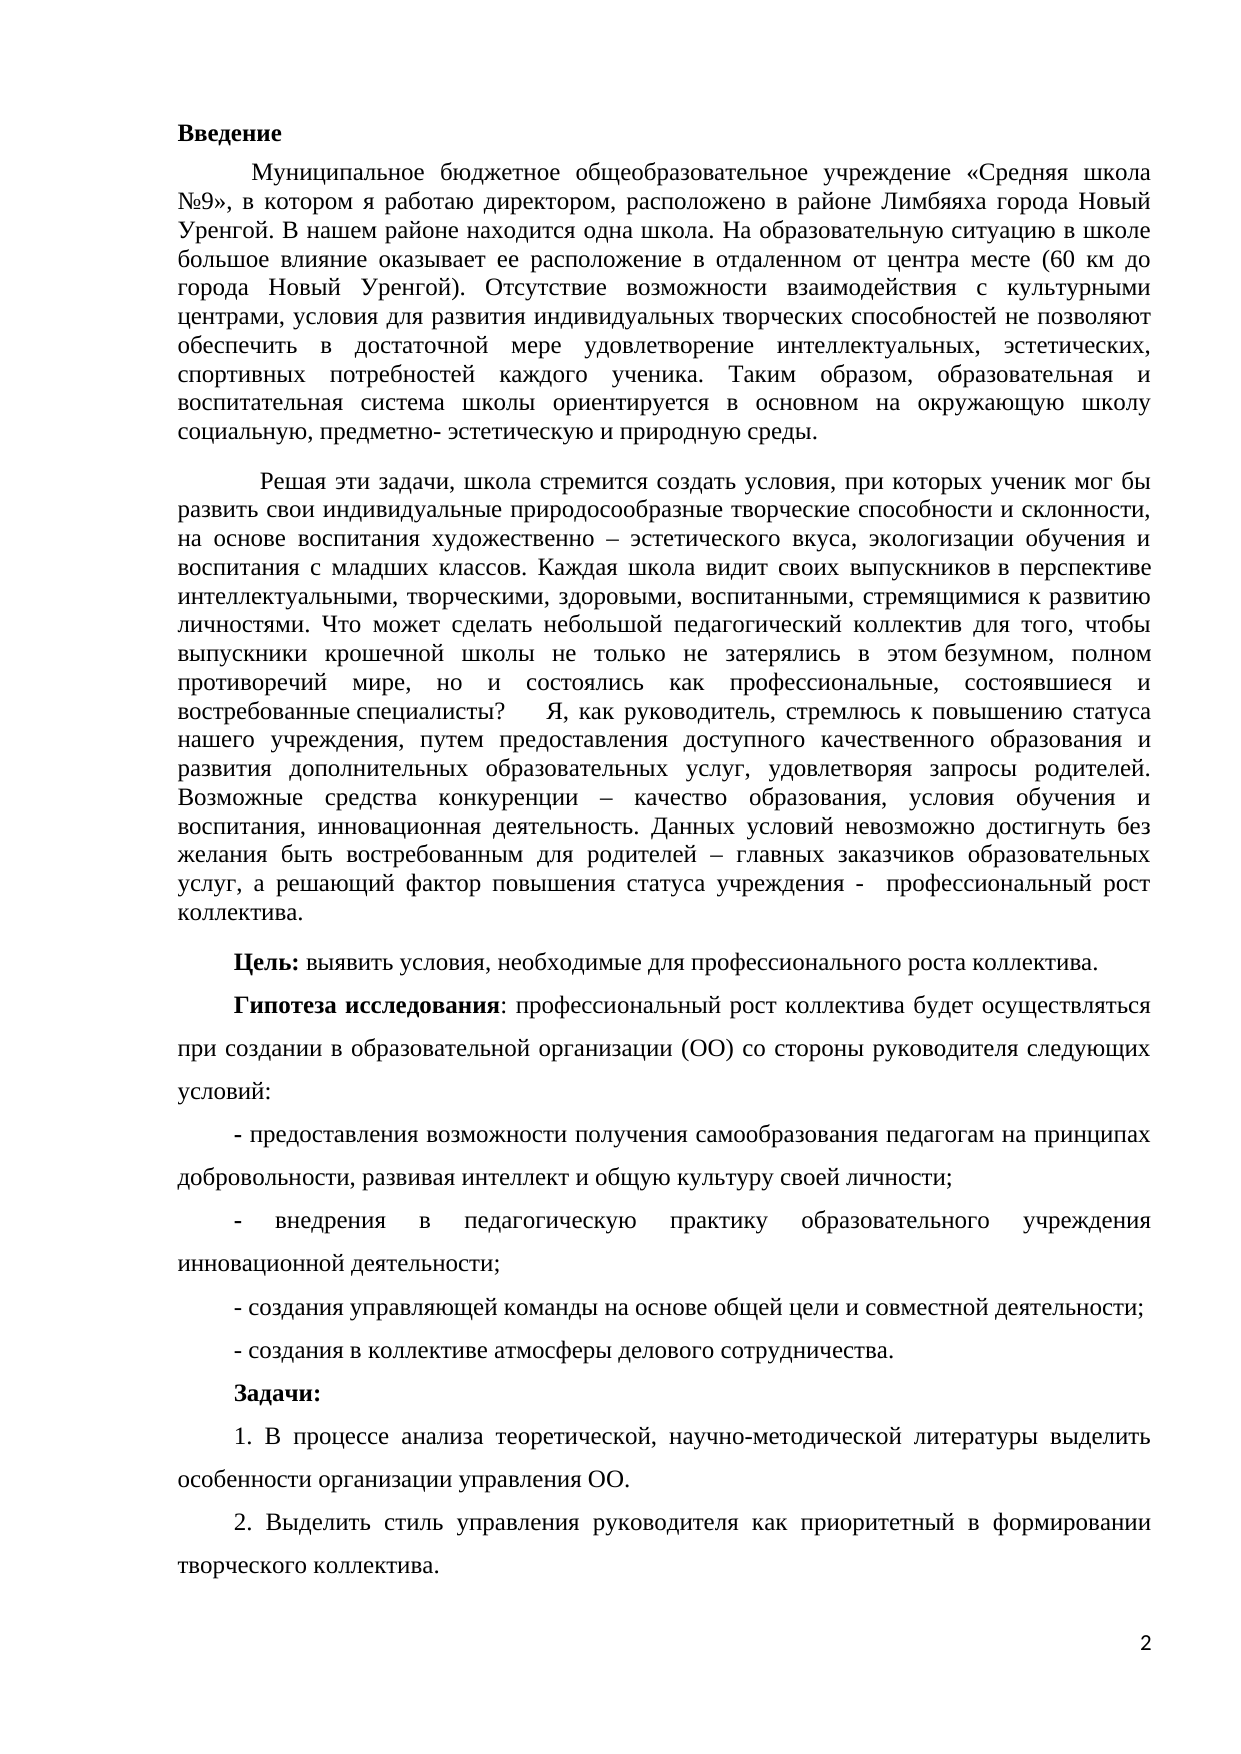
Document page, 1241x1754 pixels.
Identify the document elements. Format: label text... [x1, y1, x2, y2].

text - внедрения в педагогическую практику образовательного учреждения инновационной деятельности; [177, 1205, 1152, 1277]
text Гипотеза исследования: профессиональный рост коллектива будет осуществляться при создании в образовательной организации (ОО) со стороны руководителя следующих условий: [177, 990, 1152, 1105]
text - предоставления возможности получения самообразования педагогам на принципах добровольности, развивая интеллект и общую культуру своей личности; [177, 1119, 1152, 1191]
text Задачи: [177, 1378, 1152, 1407]
text - создания в коллективе атмосферы делового сотрудничества. [177, 1335, 1152, 1363]
text 1. В процессе анализа теоретической, научно-методической литературы выделить особенности организации управления ОО. [177, 1421, 1152, 1493]
subtitle Введение [177, 118, 1152, 147]
text Решая эти задачи, школа стремится создать условия, при которых ученик мог бы развить свои индивидуальные природосообразные творческие способности и склонности, на основе воспитания художественно – эстетического вкуса, экологизации обучения и воспитания с младших классов. Каждая школа видит своих выпускников в перспективе интеллектуальными, творческими, здоровыми, воспитанными, стремящимися к развитию личностями. Что может сделать небольшой педагогический коллектив для того, чтобы выпускники крошечной школы не только не затерялись в этом безумном, полном противоречий мире, но и состоялись как профессиональные, состоявшиеся и востребованные специалисты? Я, как руководитель, стремлюсь к повышению статуса нашего учреждения, путем предоставления доступного качественного образования и развития дополнительных образовательных услуг, удовлетворяя запросы родителей. Возможные средства конкуренции – качество образования, условия обучения и воспитания, инновационная деятельность. Данных условий невозможно достигнуть без желания быть востребованным для родителей – главных заказчиков образовательных услуг, а решающий фактор повышения статуса учреждения - профессиональный рост коллектива. [177, 466, 1152, 926]
text Муниципальное бюджетное общеобразовательное учреждение «Средняя школа №9», в котором я работаю директором, расположено в районе Лимбяяха города Новый Уренгой. В нашем районе находится одна школа. На образовательную ситуацию в школе большое влияние оказывает ее расположение в отдаленном от центра месте (60 км до города Новый Уренгой). Отсутствие возможности взаимодействия с культурными центрами, условия для развития индивидуальных творческих способностей не позволяют обеспечить в достаточной мере удовлетворение интеллектуальных, эстетических, спортивных потребностей каждого ученика. Таким образом, образовательная и воспитательная система школы ориентируется в основном на окружающую школу социальную, предметно- эстетическую и природную среды. [177, 157, 1152, 445]
text - создания управляющей команды на основе общей цели и совместной деятельности; [177, 1292, 1152, 1320]
text Цель: выявить условия, необходимые для профессионального роста коллектива. [177, 947, 1152, 975]
text 2. Выделить стиль управления руководителя как приоритетный в формировании творческого коллектива. [177, 1507, 1152, 1579]
